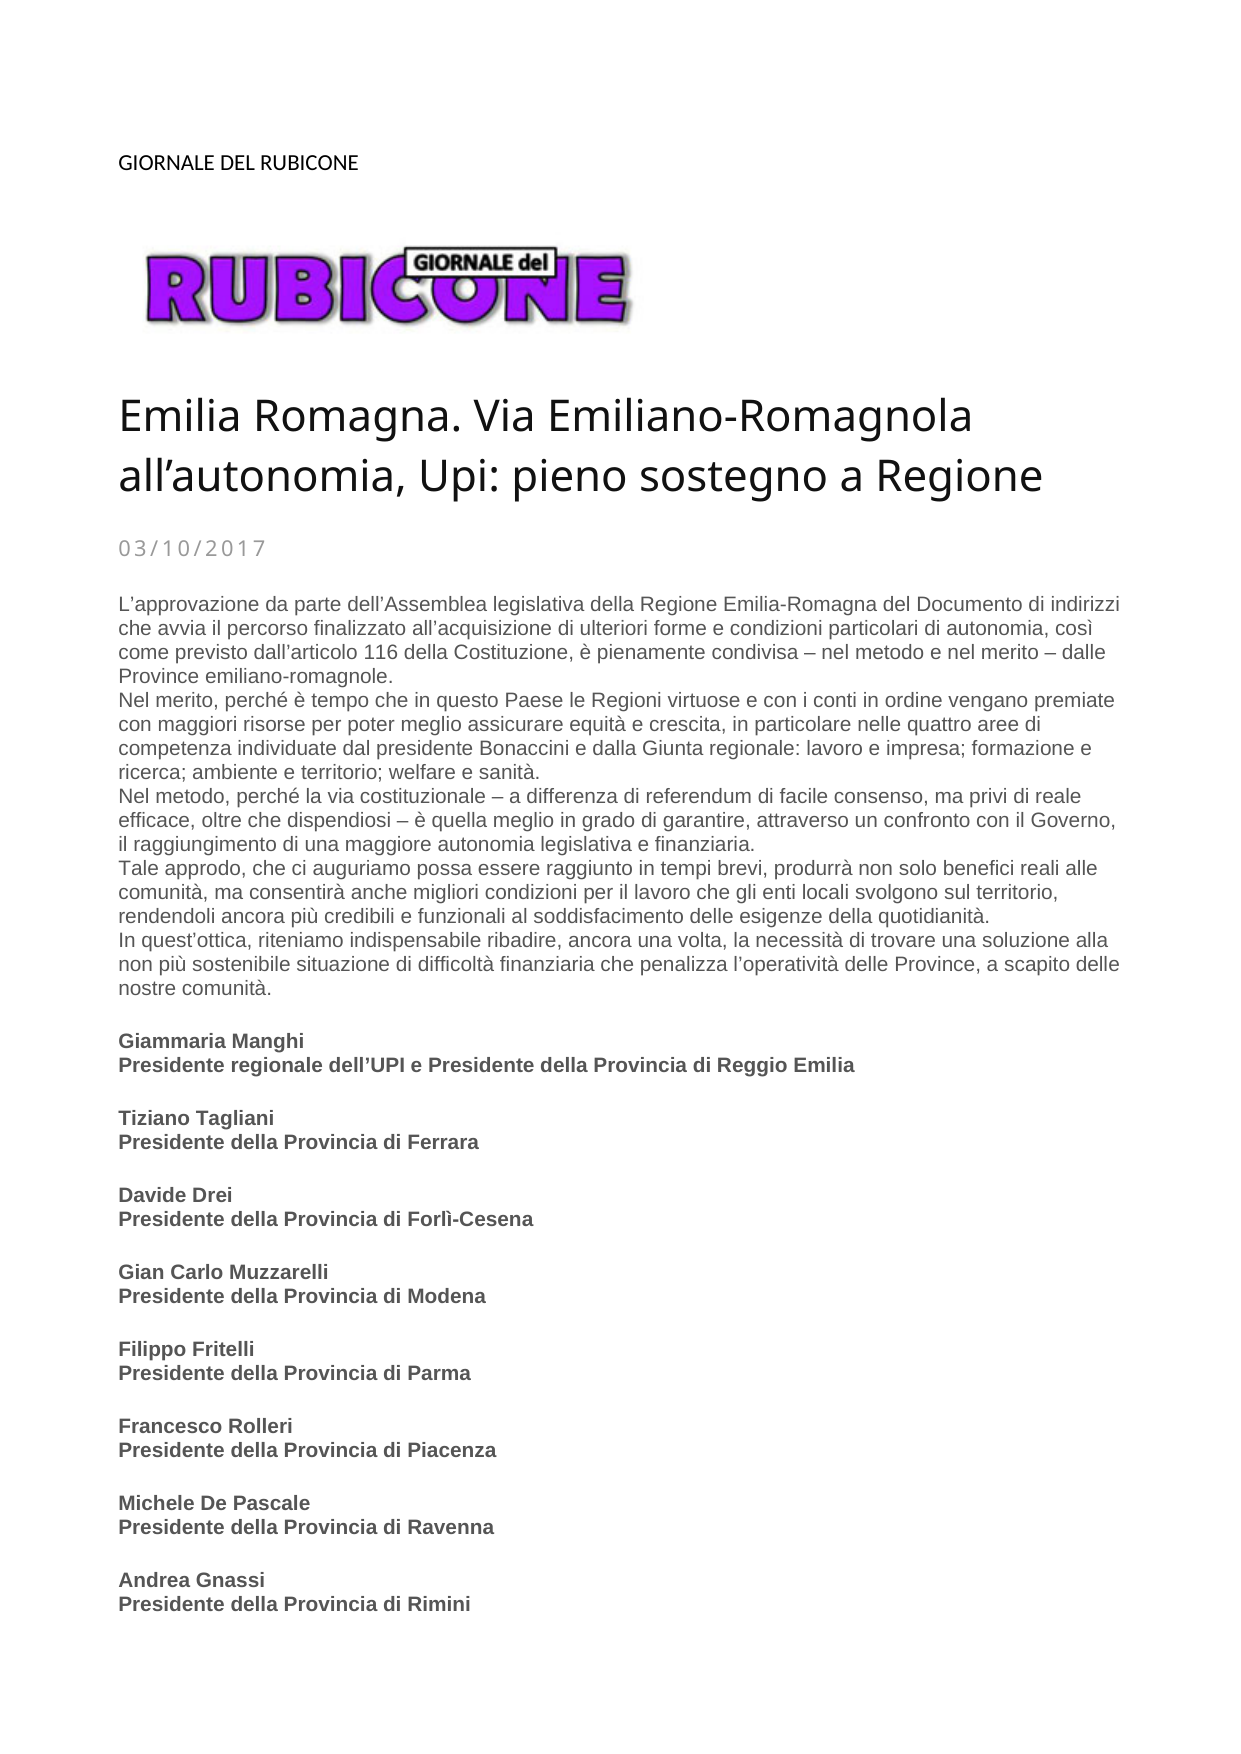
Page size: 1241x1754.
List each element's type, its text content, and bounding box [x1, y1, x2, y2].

text Davide Drei Presidente della Provincia di Forlì-Cesena [118, 1183, 1122, 1231]
text Giammaria Manghi Presidente regionale dell’UPI e Presidente della Provincia di Reggio Emilia [118, 1029, 1122, 1077]
text Andrea Gnassi Presidente della Provincia di Rimini [118, 1568, 1122, 1616]
text Gian Carlo Muzzarelli Presidente della Provincia di Modena [118, 1260, 1122, 1308]
text Tiziano Tagliani Presidente della Provincia di Ferrara [118, 1106, 1122, 1154]
text L’approvazione da parte dell’Assemblea legislativa della Regione Emilia-Romagna del Documento di indirizzi che avvia il percorso finalizzato all’acquisizione di ulteriori forme e condizioni particolari di autonomia, così come previsto dall’articolo 116 della Costituzione, è pienamente condivisa – nel metodo e nel merito – dalle Province emiliano-romagnole. Nel merito, perché è tempo che in questo Paese le Regioni virtuose e con i conti in ordine vengano premiate con maggiori risorse per poter meglio assicurare equità e crescita, in particolare nelle quattro aree di competenza individuate dal presidente Bonaccini e dalla Giunta regionale: lavoro e impresa; formazione e ricerca; ambiente e territorio; welfare e sanità. Nel metodo, perché la via costituzionale – a differenza di referendum di facile consenso, ma privi di reale efficace, oltre che dispendiosi – è quella meglio in grado di garantire, attraverso un confronto con il Governo, il raggiungimento di una maggiore autonomia legislativa e finanziaria. Tale approdo, che ci auguriamo possa essere raggiunto in tempi brevi, produrrà non solo benefici reali alle comunità, ma consentirà anche migliori condizioni per il lavoro che gli enti locali svolgono sul territorio, rendendoli ancora più credibili e funzionali al soddisfacimento delle esigenze della quotidianità. In quest’ottica, riteniamo indispensabile ribadire, ancora una volta, la necessità di trovare una soluzione alla non più sostenibile situazione di difficoltà finanziaria che penalizza l’operatività delle Province, a scapito delle nostre comunità. [118, 592, 1122, 999]
text Francesco Rolleri Presidente della Provincia di Piacenza [118, 1414, 1122, 1462]
text 03/10/2017 / 3 views [118, 533, 1122, 563]
text Michele De Pascale Presidente della Provincia di Ravenna [118, 1491, 1122, 1539]
text GIORNALE DEL RUBICONE [118, 148, 1122, 176]
text Emilia Romagna. Via Emiliano-Romagnola all’autonomia, Upi: pieno sostegno a Regione [118, 385, 1122, 504]
text Filippo Fritelli Presidente della Provincia di Parma [118, 1337, 1122, 1385]
picture [118, 208, 661, 356]
